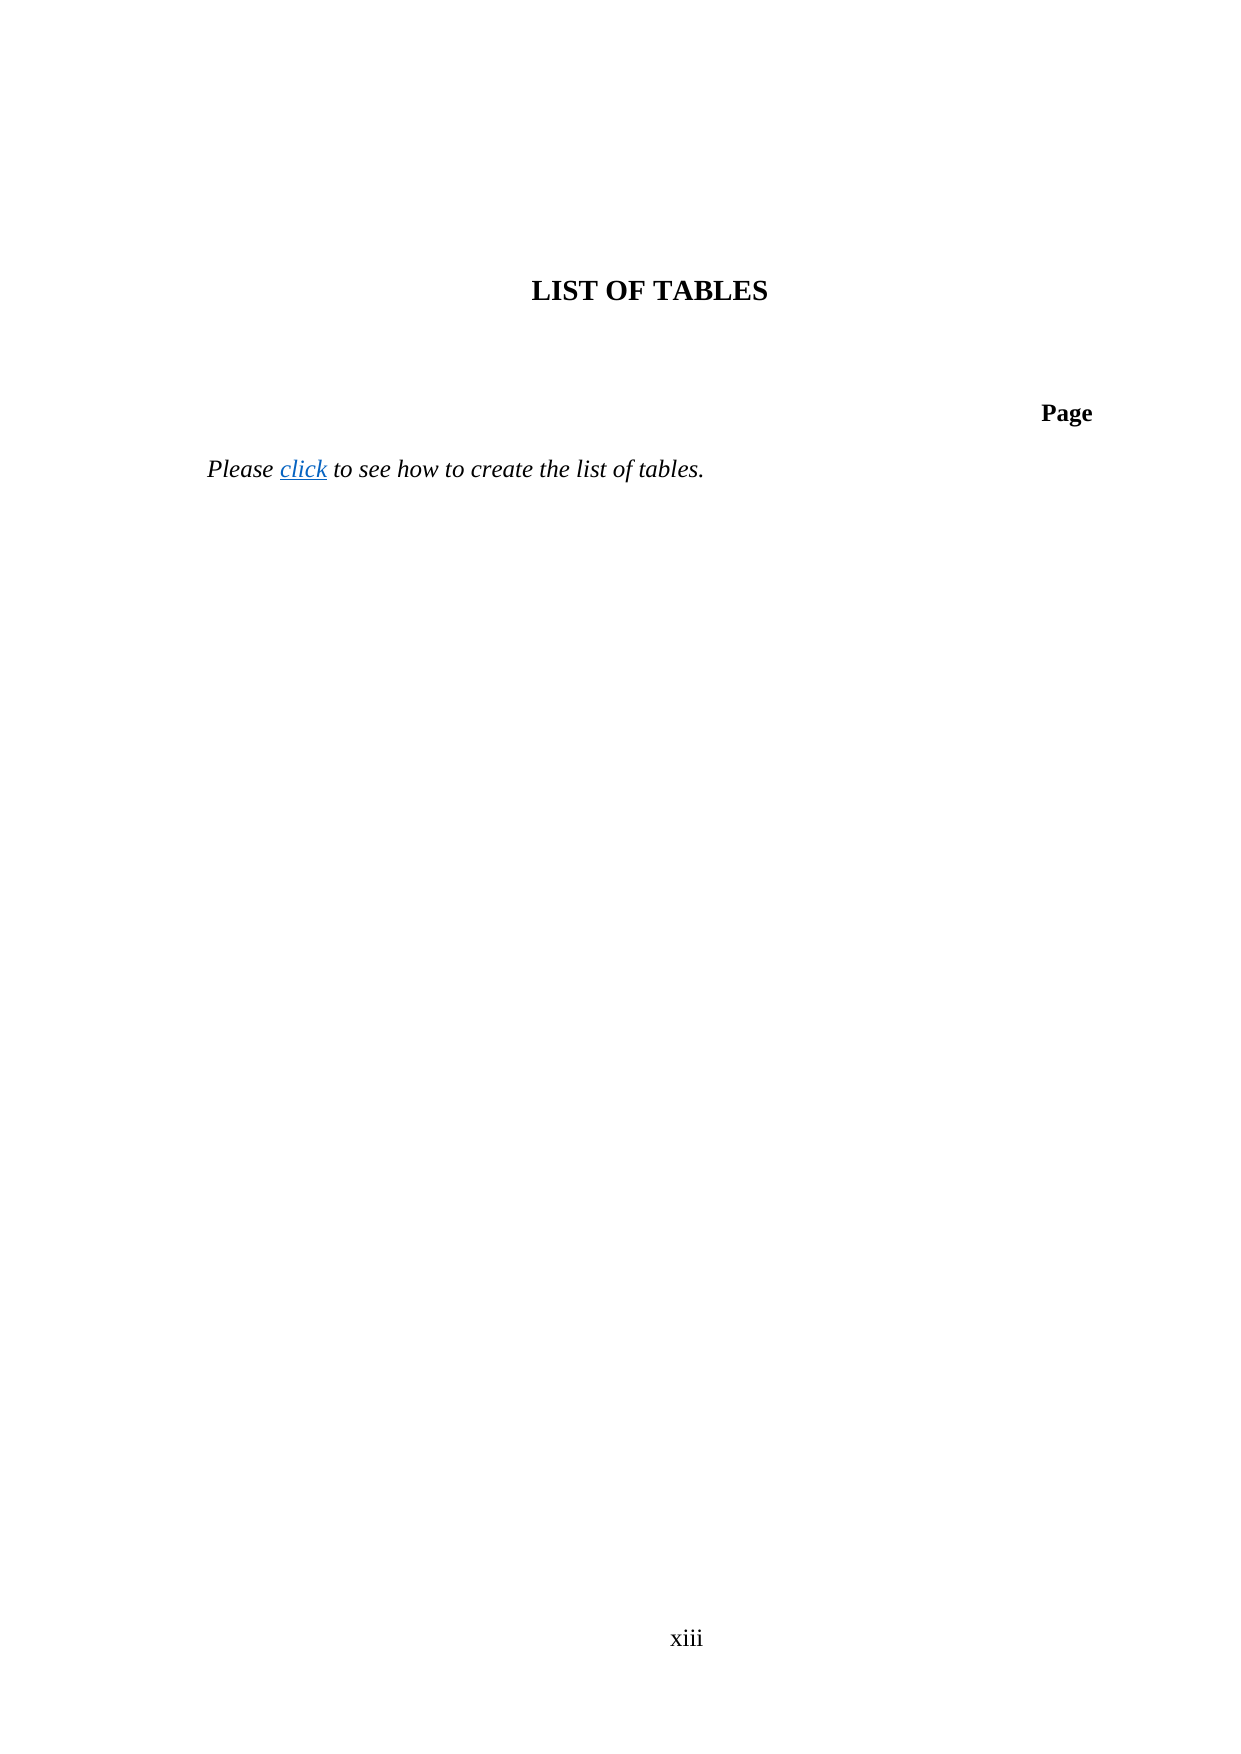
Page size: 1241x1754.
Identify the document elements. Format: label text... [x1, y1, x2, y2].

subtitle LIST OF TABLES [207, 273, 1092, 306]
text Page [207, 398, 1092, 427]
text Please click to see how to create the list of tables. [207, 454, 1092, 482]
